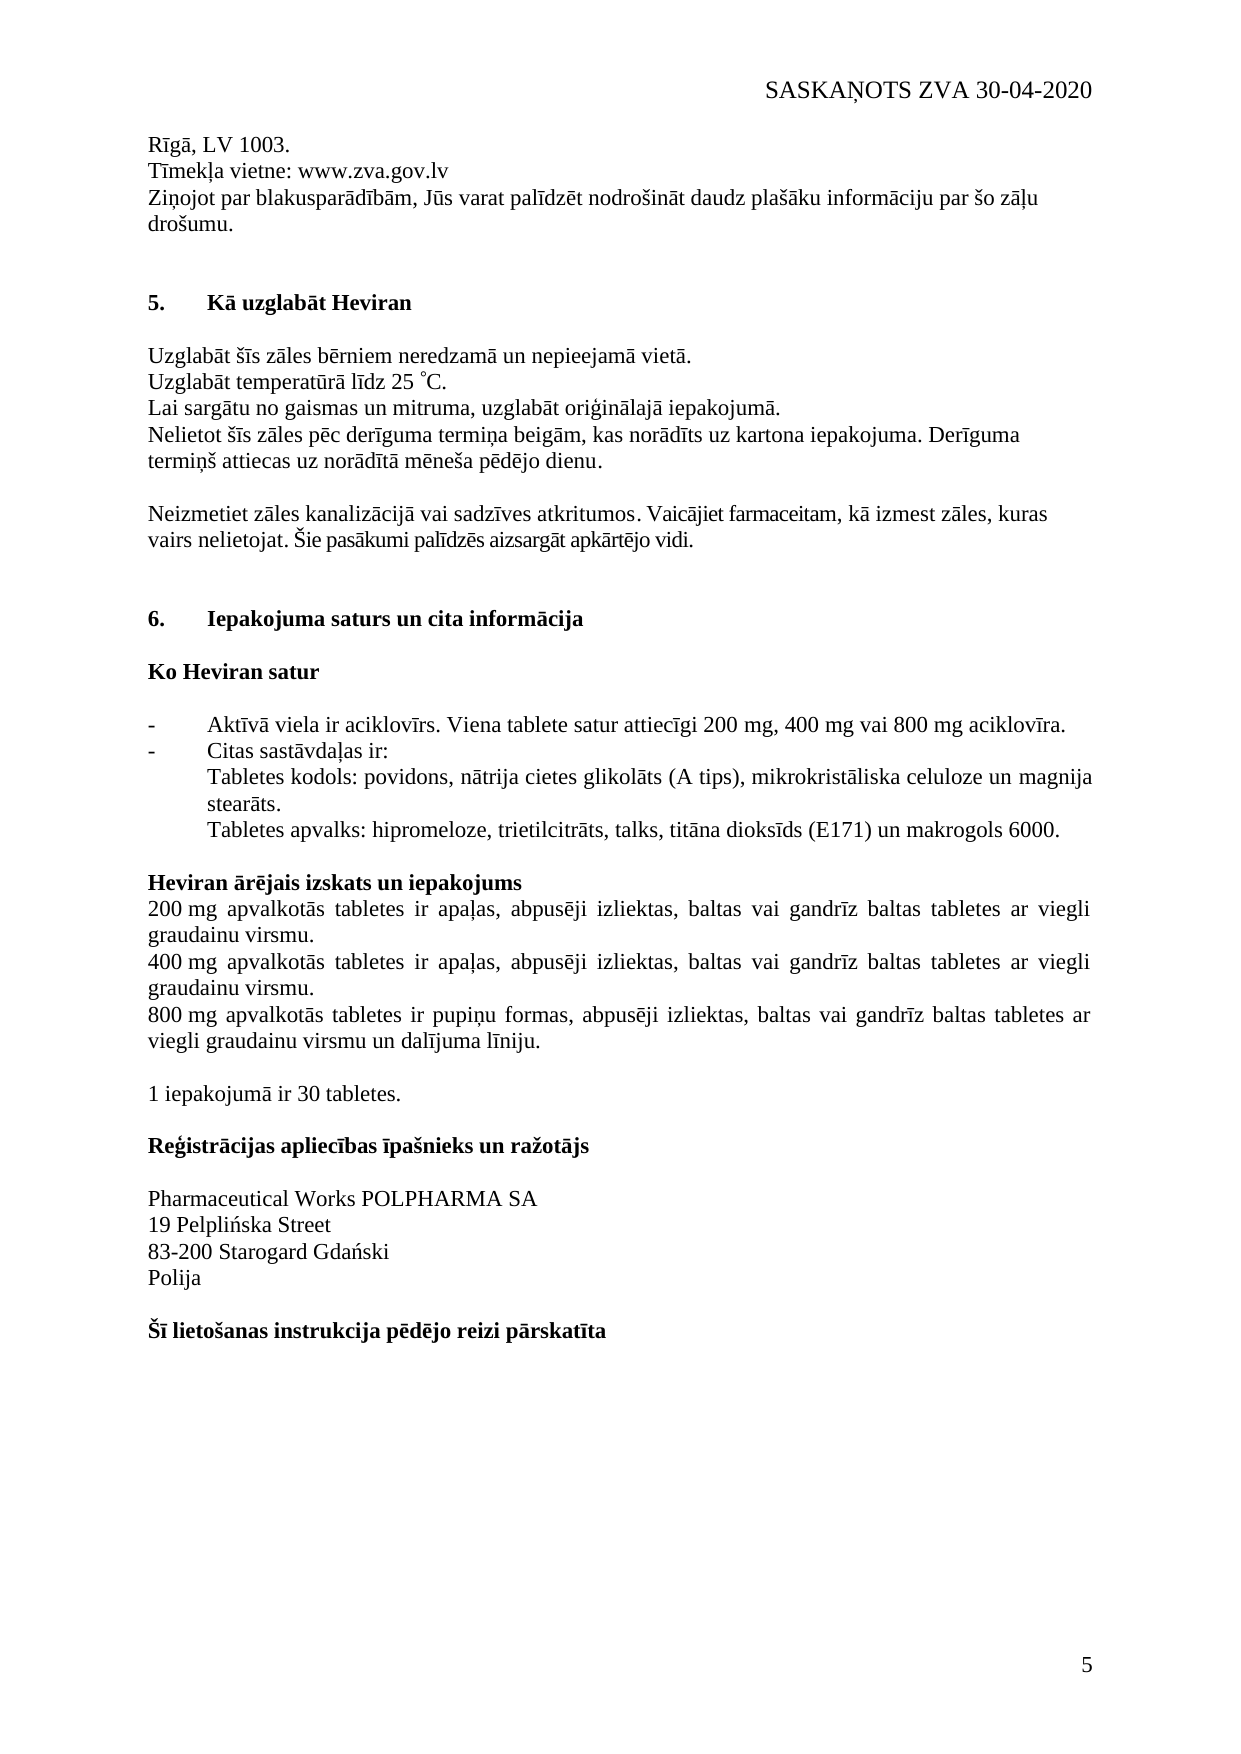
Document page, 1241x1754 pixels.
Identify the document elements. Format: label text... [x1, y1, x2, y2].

list 200 mg apvalkotās tabletes ir apaļas, abpusēji izliektas, baltas vai gandrīz baltas tabletes ar viegli graudainu virsmu. [148, 895, 1092, 948]
list Heviran ārējais izskats un iepakojums [148, 869, 1093, 895]
list Kā uzglabāt Heviran [148, 289, 1093, 315]
list Aktīvā viela ir aciklovīrs. Viena tablete satur attiecīgi 200 mg, 400 mg vai 800 mg aciklovīra. [148, 711, 1093, 737]
text Tabletes apvalks: hipromeloze, trietilcitrāts, talks, titāna dioksīds (E171) un makrogols 6000. [148, 816, 1092, 842]
text Polija [148, 1264, 1092, 1291]
text Pharmaceutical Works POLPHARMA SA [148, 1185, 1092, 1211]
text 19 Pelplińska Street [148, 1211, 1092, 1238]
text Tīmekļa vietne: www.zva.gov.lv [148, 157, 1092, 184]
list Citas sastāvdaļas ir: [148, 737, 1093, 763]
list 800 mg apvalkotās tabletes ir pupiņu formas, abpusēji izliektas, baltas vai gandrīz baltas tabletes ar viegli graudainu virsmu un dalījuma līniju. [148, 1001, 1092, 1053]
text Nelietot šīs zāles pēc derīguma termiņa beigām, kas norādīts uz kartona iepakojuma. Derīguma termiņš attiecas uz norādītā mēneša pēdējo dienu. [148, 421, 1092, 473]
text Rīgā, LV 1003. [148, 131, 1092, 157]
list Uzglabāt šīs zāles bērniem neredzamā un nepieejamā vietā. [148, 342, 1093, 368]
text Lai sargātu no gaismas un mitruma, uzglabāt oriģinālajā iepakojumā. [148, 394, 1092, 421]
text 83-200 Starogard Gdański [148, 1238, 1092, 1264]
list Ziņojot par blakusparādībām, Jūs varat palīdzēt nodrošināt daudz plašāku informāciju par šo zāļu drošumu. [148, 184, 1092, 236]
list 400 mg apvalkotās tabletes ir apaļas, abpusēji izliektas, baltas vai gandrīz baltas tabletes ar viegli graudainu virsmu. [148, 948, 1092, 1001]
text Neizmetiet zāles kanalizācijā vai sadzīves atkritumos. Vaicājiet farmaceitam, kā izmest zāles, kuras vairs nelietojat. Šie pasākumi palīdzēs aizsargāt apkārtējo vidi. [148, 500, 1092, 553]
list Iepakojuma saturs un cita informācija [148, 605, 1093, 632]
text 1 iepakojumā ir 30 tabletes. [148, 1080, 1092, 1106]
text Uzglabāt temperatūrā līdz 25 C. [148, 368, 1092, 394]
list Ko Heviran satur [148, 658, 1093, 684]
list Šī lietošanas instrukcija pēdējo reizi pārskatīta [148, 1317, 1093, 1343]
text Tabletes kodols: povidons, nātrija cietes glikolāts (A tips), mikrokristāliska celuloze un magnija stearāts. [207, 763, 1092, 816]
list Reģistrācijas apliecības īpašnieks un ražotājs [148, 1132, 1093, 1159]
